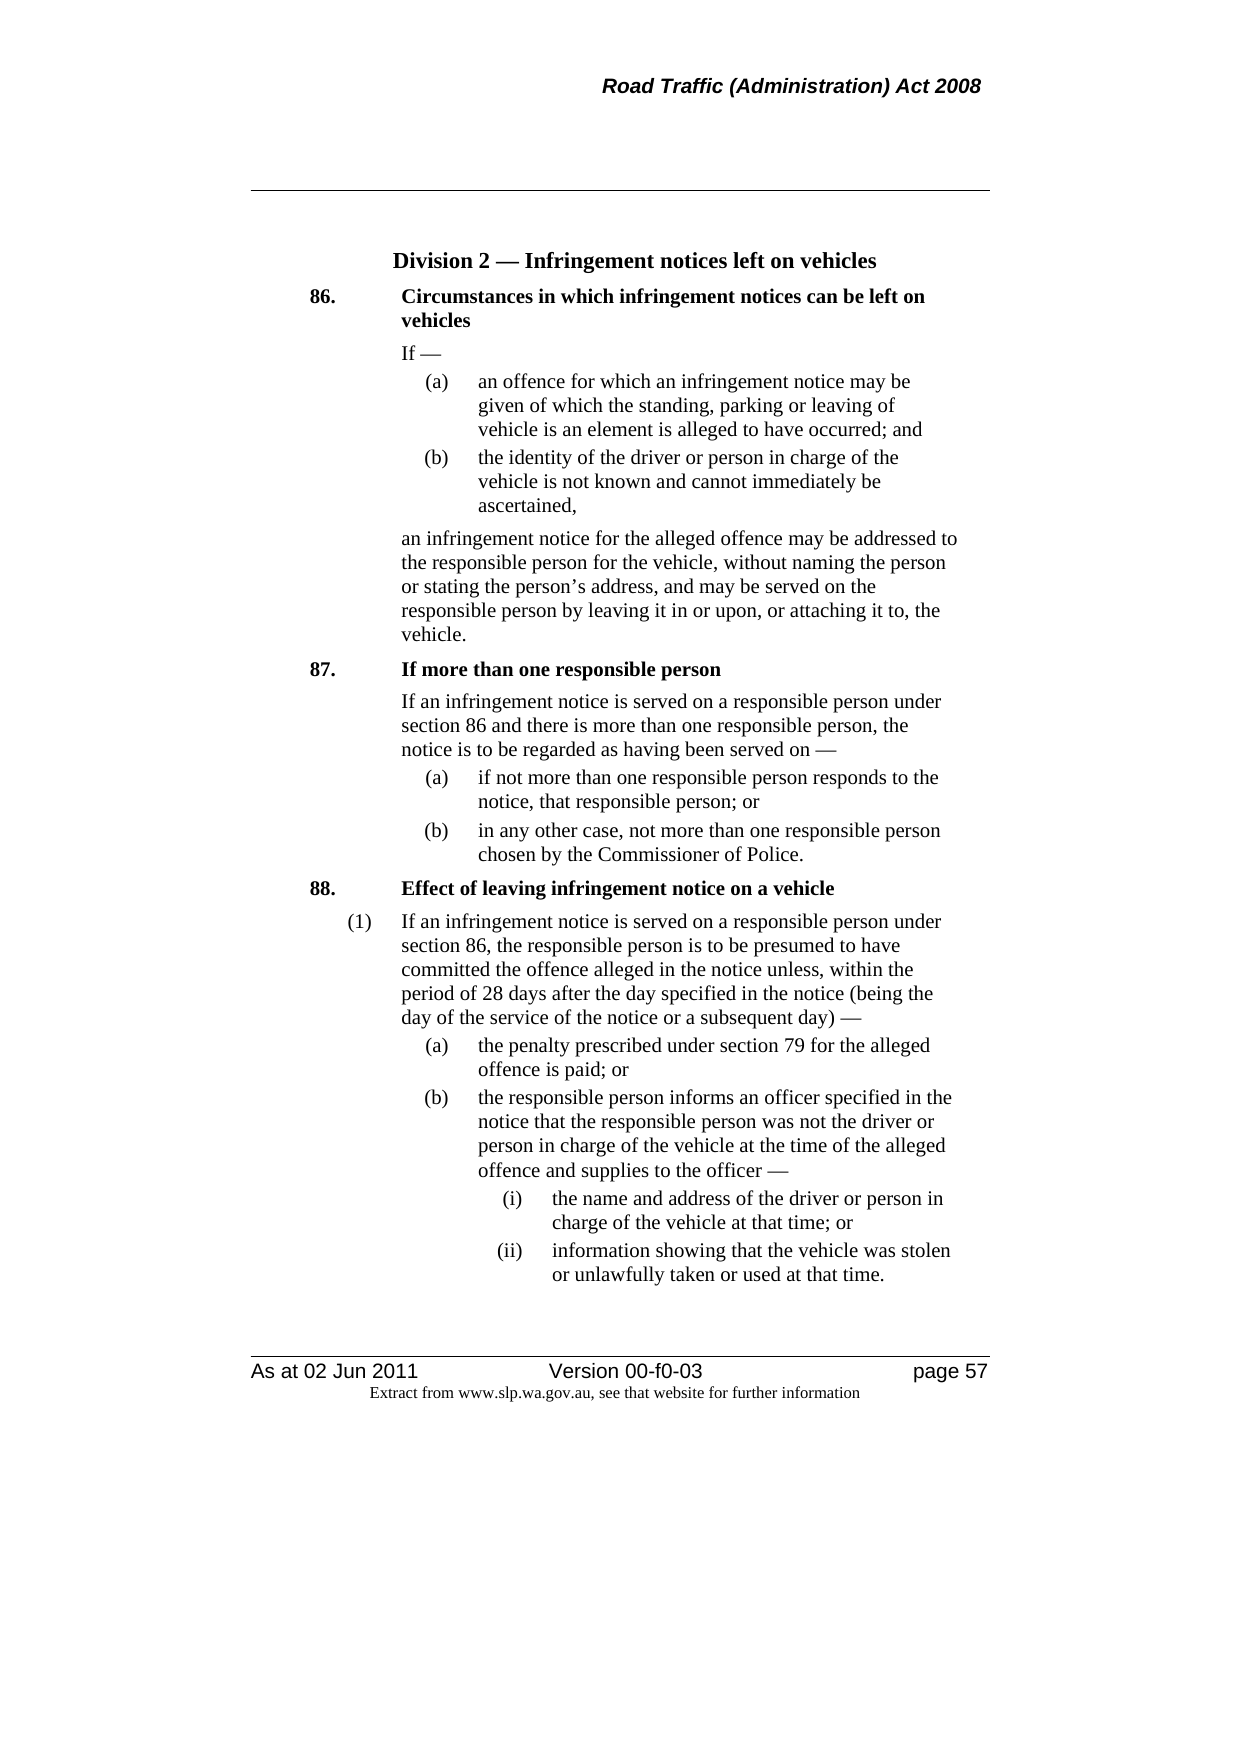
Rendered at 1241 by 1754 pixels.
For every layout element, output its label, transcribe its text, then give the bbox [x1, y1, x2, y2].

text (a) the penalty prescribed under section 79 for the alleged offence is paid; or [389, 1033, 960, 1081]
text (ii) information showing that the vehicle was stolen or unlawfully taken or used at that time. [463, 1238, 960, 1286]
text (a) if not more than one responsible person responds to the notice, that responsible person; or [389, 765, 960, 813]
text (b) the identity of the driver or person in charge of the vehicle is not known and cannot immediately be ascertained, [389, 445, 960, 517]
text (i) the name and address of the driver or person in charge of the vehicle at that time; or [463, 1186, 960, 1234]
text If an infringement notice is served on a responsible person under section 86 and there is more than one responsible person, the notice is to be regarded as having been served on — [312, 689, 960, 761]
text an infringement notice for the alleged offence may be addressed to the responsible person for the vehicle, without naming the person or stating the person’s address, and may be served on the responsible person by leaving it in or upon, or attaching it to, the vehicle. [312, 526, 960, 646]
text (b) in any other case, not more than one responsible person chosen by the Commissioner of Police. [389, 818, 960, 866]
text (b) the responsible person informs an officer specified in the notice that the responsible person was not the driver or person in charge of the vehicle at the time of the alleged offence and supplies to the officer — [389, 1085, 960, 1182]
text If — [312, 341, 960, 365]
subtitle 86. Circumstances in which infringement notices can be left on vehicles [309, 284, 960, 332]
subtitle 87. If more than one responsible person [309, 657, 960, 681]
subtitle 88. Effect of leaving infringement notice on a vehicle [309, 876, 960, 900]
text (1) If an infringement notice is served on a responsible person under section 86, the responsible person is to be presumed to have committed the offence alleged in the notice unless, within the period of 28 days after the day specified in the notice (being the day of the service of the notice or a subsequent day) — [312, 908, 960, 1029]
text (a) an offence for which an infringement notice may be given of which the standing, parking or leaving of vehicle is an element is alleged to have occurred; and [389, 369, 960, 441]
subtitle Division 2 — Infringement notices left on vehicles [309, 247, 960, 274]
